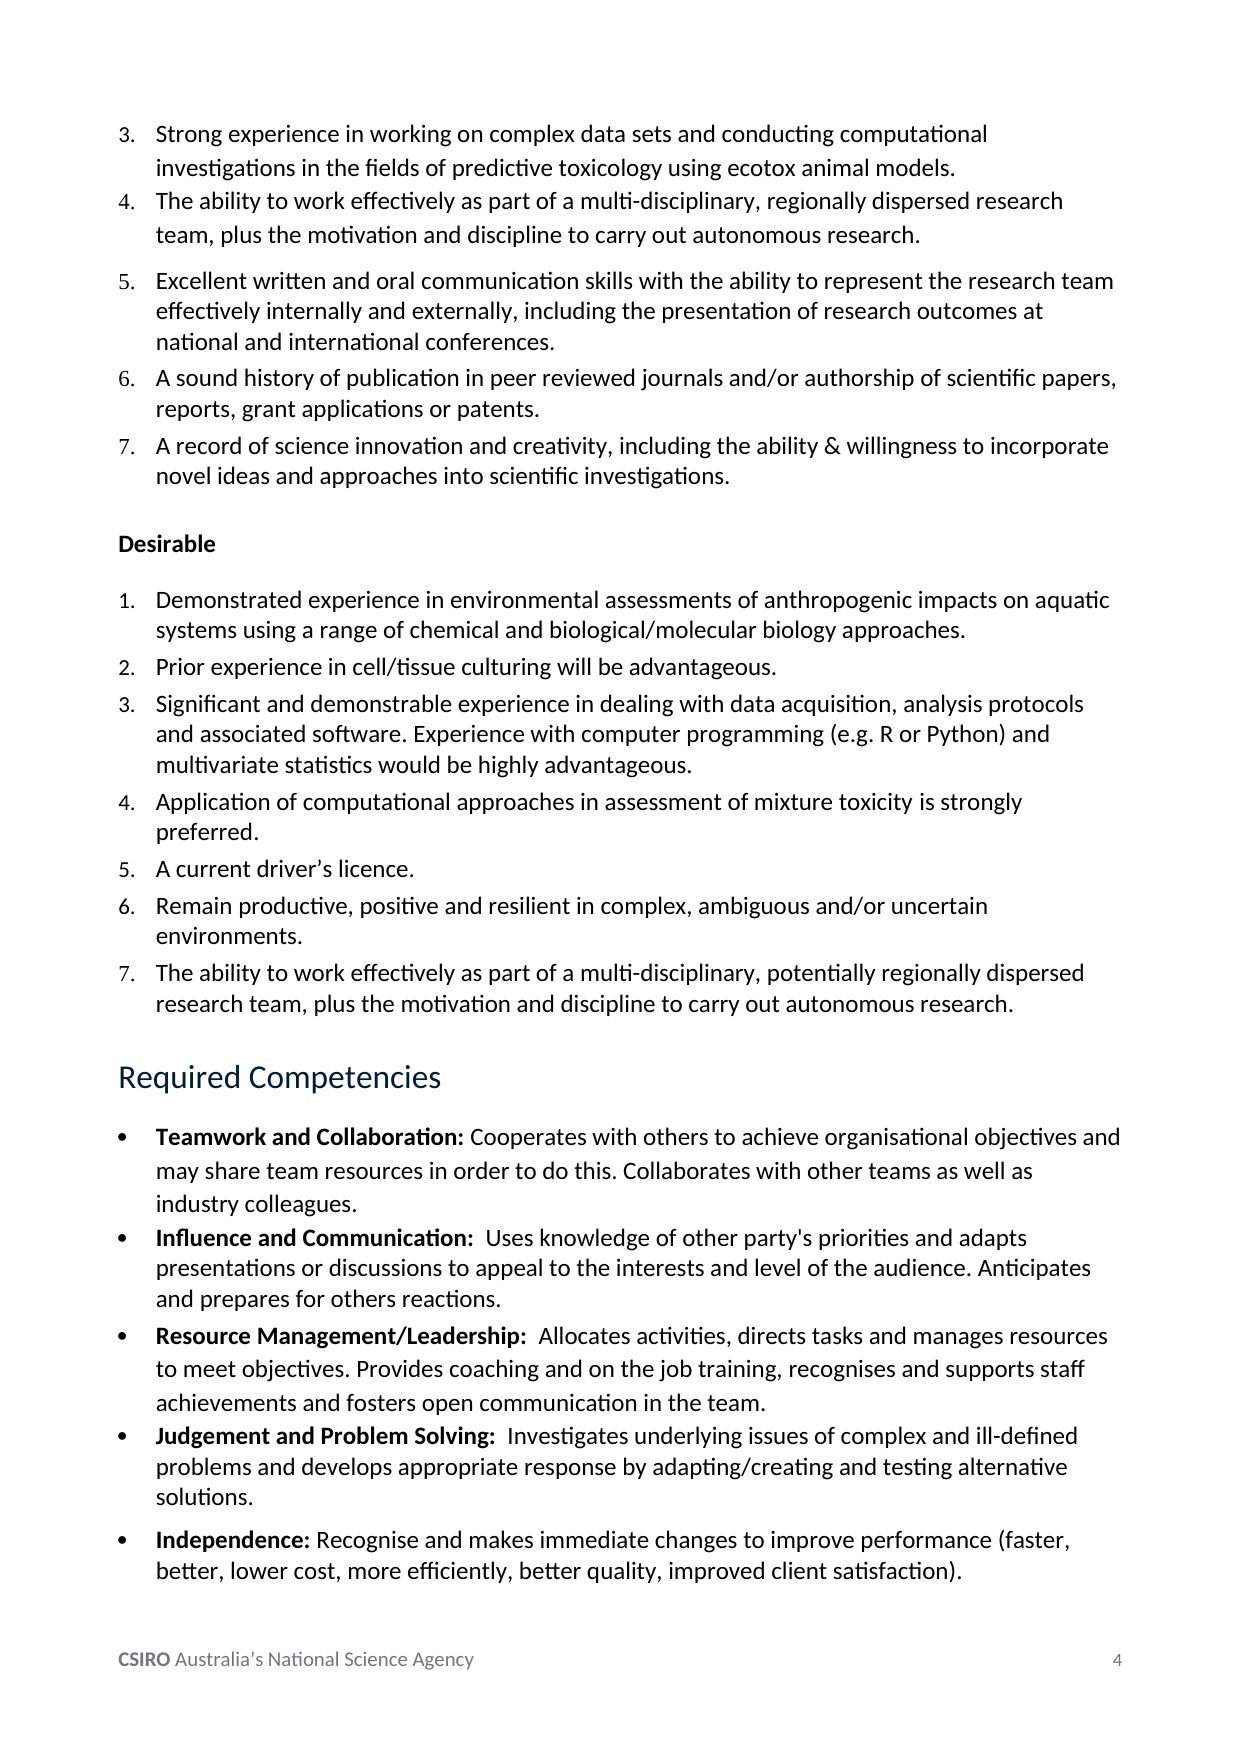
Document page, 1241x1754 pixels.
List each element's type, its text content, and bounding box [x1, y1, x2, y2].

list Prior experience in cell/tissue culturing will be advantageous. [118, 651, 1122, 682]
list Application of computational approaches in assessment of mixture toxicity is strongly preferred. [118, 786, 1122, 847]
list A current driver’s licence. [118, 853, 1122, 884]
list Excellent written and oral communication skills with the ability to represent the research team effectively internally and externally, including the presentation of research outcomes at national and international conferences. [118, 265, 1122, 356]
list Remain productive, positive and resilient in complex, ambiguous and/or uncertain environments. [118, 890, 1122, 951]
subtitle Desirable [118, 528, 1122, 559]
list Strong experience in working on complex data sets and conducting computational investigations in the fields of predictive toxicology using ecotox animal models. [118, 118, 1122, 182]
list A record of science innovation and creativity, including the ability & willingness to incorporate novel ideas and approaches into scientific investigations. [118, 430, 1122, 491]
list The ability to work effectively as part of a multi-disciplinary, regionally dispersed research team, plus the motivation and discipline to carry out autonomous research. [118, 185, 1122, 249]
list Demonstrated experience in environmental assessments of anthropogenic impacts on aquatic systems using a range of chemical and biological/molecular biology approaches. [118, 584, 1122, 645]
list The ability to work effectively as part of a multi-disciplinary, potentially regionally dispersed research team, plus the motivation and discipline to carry out autonomous research. [118, 957, 1122, 1018]
list Significant and demonstrable experience in dealing with data acquisition, analysis protocols and associated software. Experience with computer programming (e.g. R or Python) and multivariate statistics would be highly advantageous. [118, 688, 1122, 779]
list A sound history of publication in peer reviewed journals and/or authorship of scientific papers, reports, grant applications or patents. [118, 363, 1122, 424]
